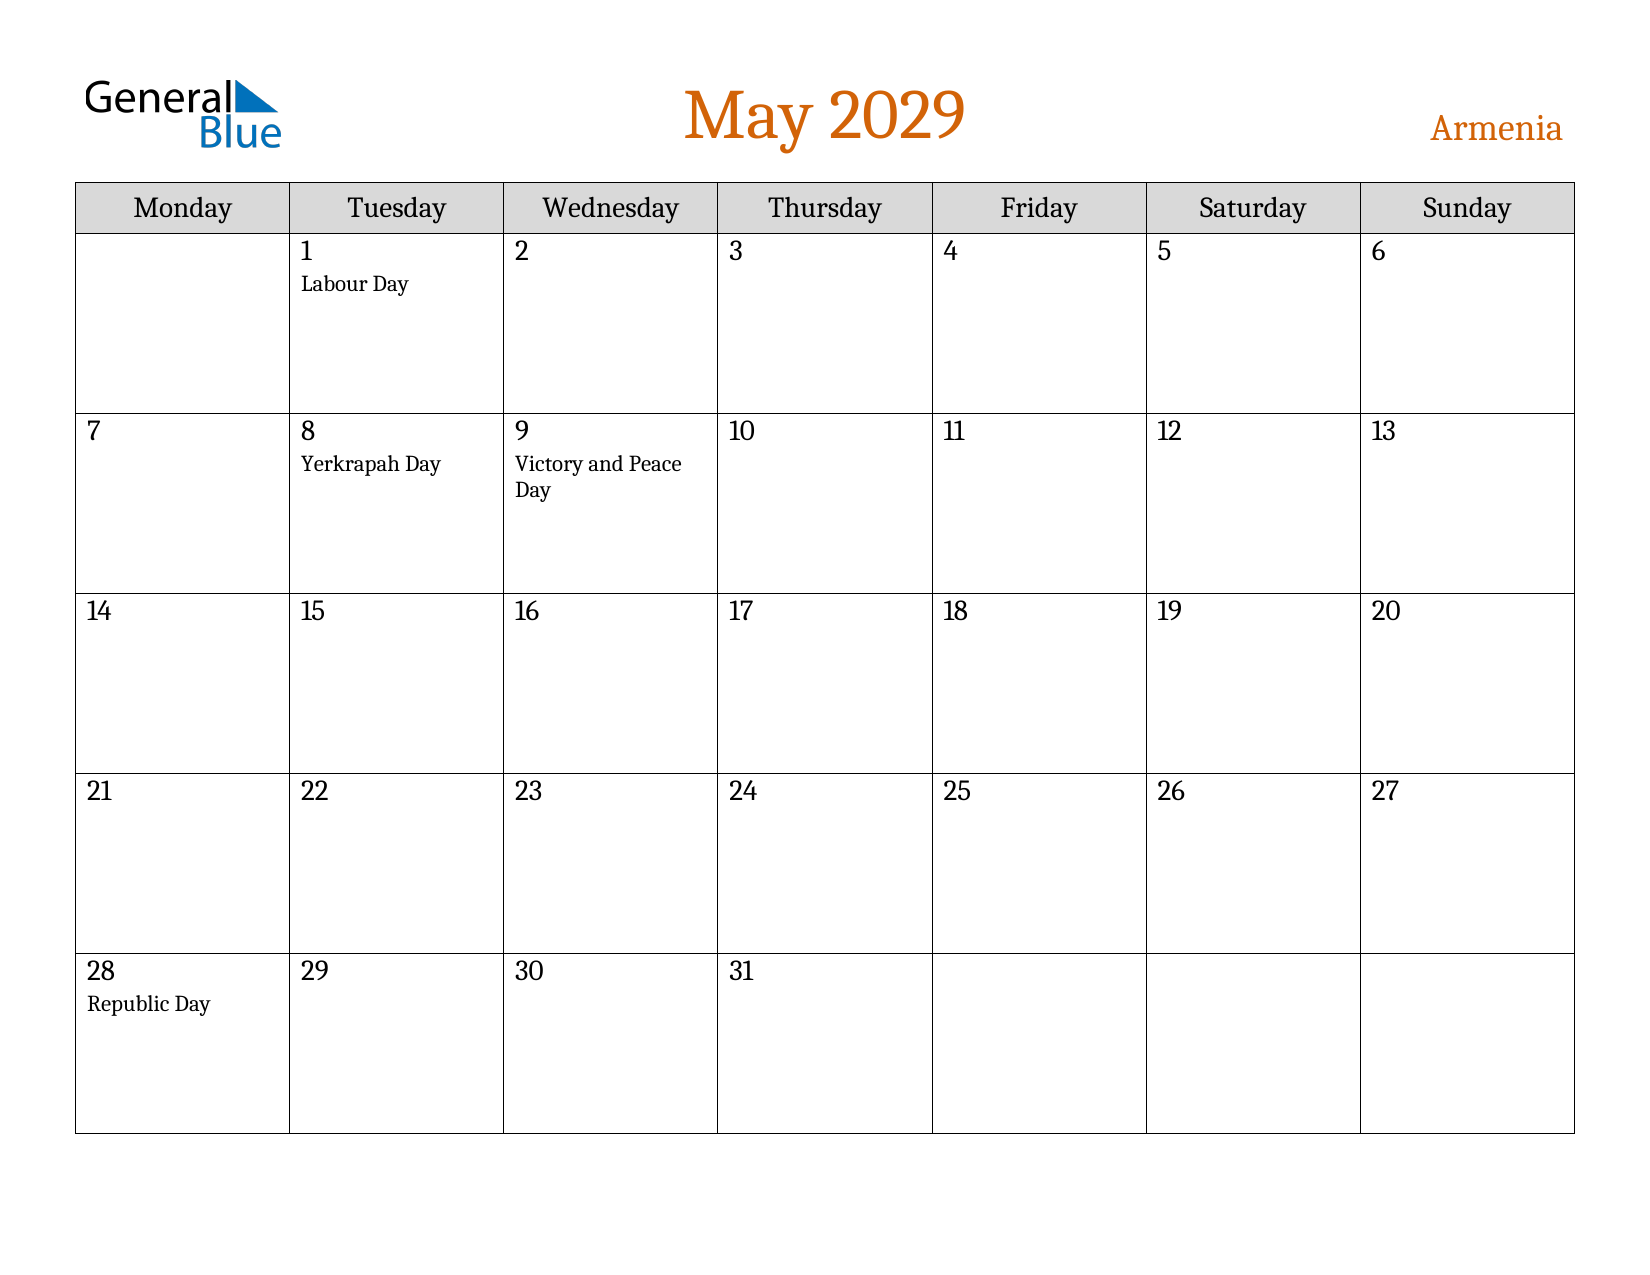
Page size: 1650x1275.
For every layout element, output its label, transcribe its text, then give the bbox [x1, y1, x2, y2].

table_cell 11 [933, 414, 1146, 450]
table_cell Republic Day [76, 990, 289, 1133]
table_cell [1147, 990, 1360, 1133]
table_cell [933, 270, 1146, 413]
table_cell Yerkrapah Day [290, 450, 503, 593]
table_cell 27 [1361, 774, 1574, 810]
table_cell 4 [933, 234, 1146, 270]
table_cell 6 [1361, 234, 1574, 270]
table_cell [718, 810, 932, 953]
table_cell [718, 450, 932, 593]
table_cell [76, 630, 289, 773]
table_cell [76, 810, 289, 953]
table_header [76, 75, 503, 182]
table_cell [76, 234, 289, 270]
table_cell [1361, 990, 1574, 1133]
table_cell 1 [290, 234, 503, 270]
table_cell 3 [718, 234, 932, 270]
table_cell 29 [290, 954, 503, 990]
table_cell 25 [933, 774, 1146, 810]
table_cell [1361, 630, 1574, 773]
table_cell 10 [718, 414, 932, 450]
table_cell [933, 954, 1146, 990]
table_cell [290, 810, 503, 953]
table_cell 9 [504, 414, 717, 450]
table_cell Victory and Peace Day [504, 450, 717, 593]
table_cell [504, 810, 717, 953]
table_cell [76, 270, 289, 413]
table_cell [933, 630, 1146, 773]
table_cell 23 [504, 774, 717, 810]
table_cell Friday [933, 183, 1146, 233]
table_cell 13 [1361, 414, 1574, 450]
table_header Armenia [1146, 75, 1574, 182]
table_cell [1147, 810, 1360, 953]
table_cell [933, 990, 1146, 1133]
table_cell [718, 630, 932, 773]
table_cell 21 [76, 774, 289, 810]
table_cell 24 [718, 774, 932, 810]
table_cell [1147, 270, 1360, 413]
table_cell [718, 990, 932, 1133]
picture [86, 80, 281, 148]
table_cell [504, 630, 717, 773]
table_cell Labour Day [290, 270, 503, 413]
table_cell [718, 270, 932, 413]
table_cell Monday [76, 183, 289, 233]
table_cell 26 [1147, 774, 1360, 810]
table_cell 7 [76, 414, 289, 450]
table_cell 16 [504, 594, 717, 630]
table_cell [933, 810, 1146, 953]
table_cell [1361, 810, 1574, 953]
table_cell Thursday [718, 183, 932, 233]
table_cell Tuesday [290, 183, 503, 233]
table_cell 15 [290, 594, 503, 630]
table_cell Saturday [1147, 183, 1360, 233]
table_cell [290, 630, 503, 773]
table_cell 2 [504, 234, 717, 270]
table_cell 8 [290, 414, 503, 450]
table_cell 5 [1147, 234, 1360, 270]
table_cell [1361, 450, 1574, 593]
table_cell [1147, 450, 1360, 593]
table_cell 22 [290, 774, 503, 810]
table_cell [504, 270, 717, 413]
table_cell Sunday [1361, 183, 1574, 233]
table_cell 30 [504, 954, 717, 990]
table_cell 18 [933, 594, 1146, 630]
table_cell [1361, 270, 1574, 413]
table_cell [1361, 954, 1574, 990]
table_cell [290, 990, 503, 1133]
table_cell 19 [1147, 594, 1360, 630]
table_cell [933, 450, 1146, 593]
table_cell 31 [718, 954, 932, 990]
table_cell 12 [1147, 414, 1360, 450]
table_cell [504, 990, 717, 1133]
table_cell 17 [718, 594, 932, 630]
table_cell [76, 450, 289, 593]
table_header May 2029 [504, 75, 1146, 182]
table_cell Wednesday [504, 183, 717, 233]
table_cell 20 [1361, 594, 1574, 630]
table_cell 28 [76, 954, 289, 990]
table_cell [1147, 630, 1360, 773]
table_cell [1147, 954, 1360, 990]
table_cell 14 [76, 594, 289, 630]
